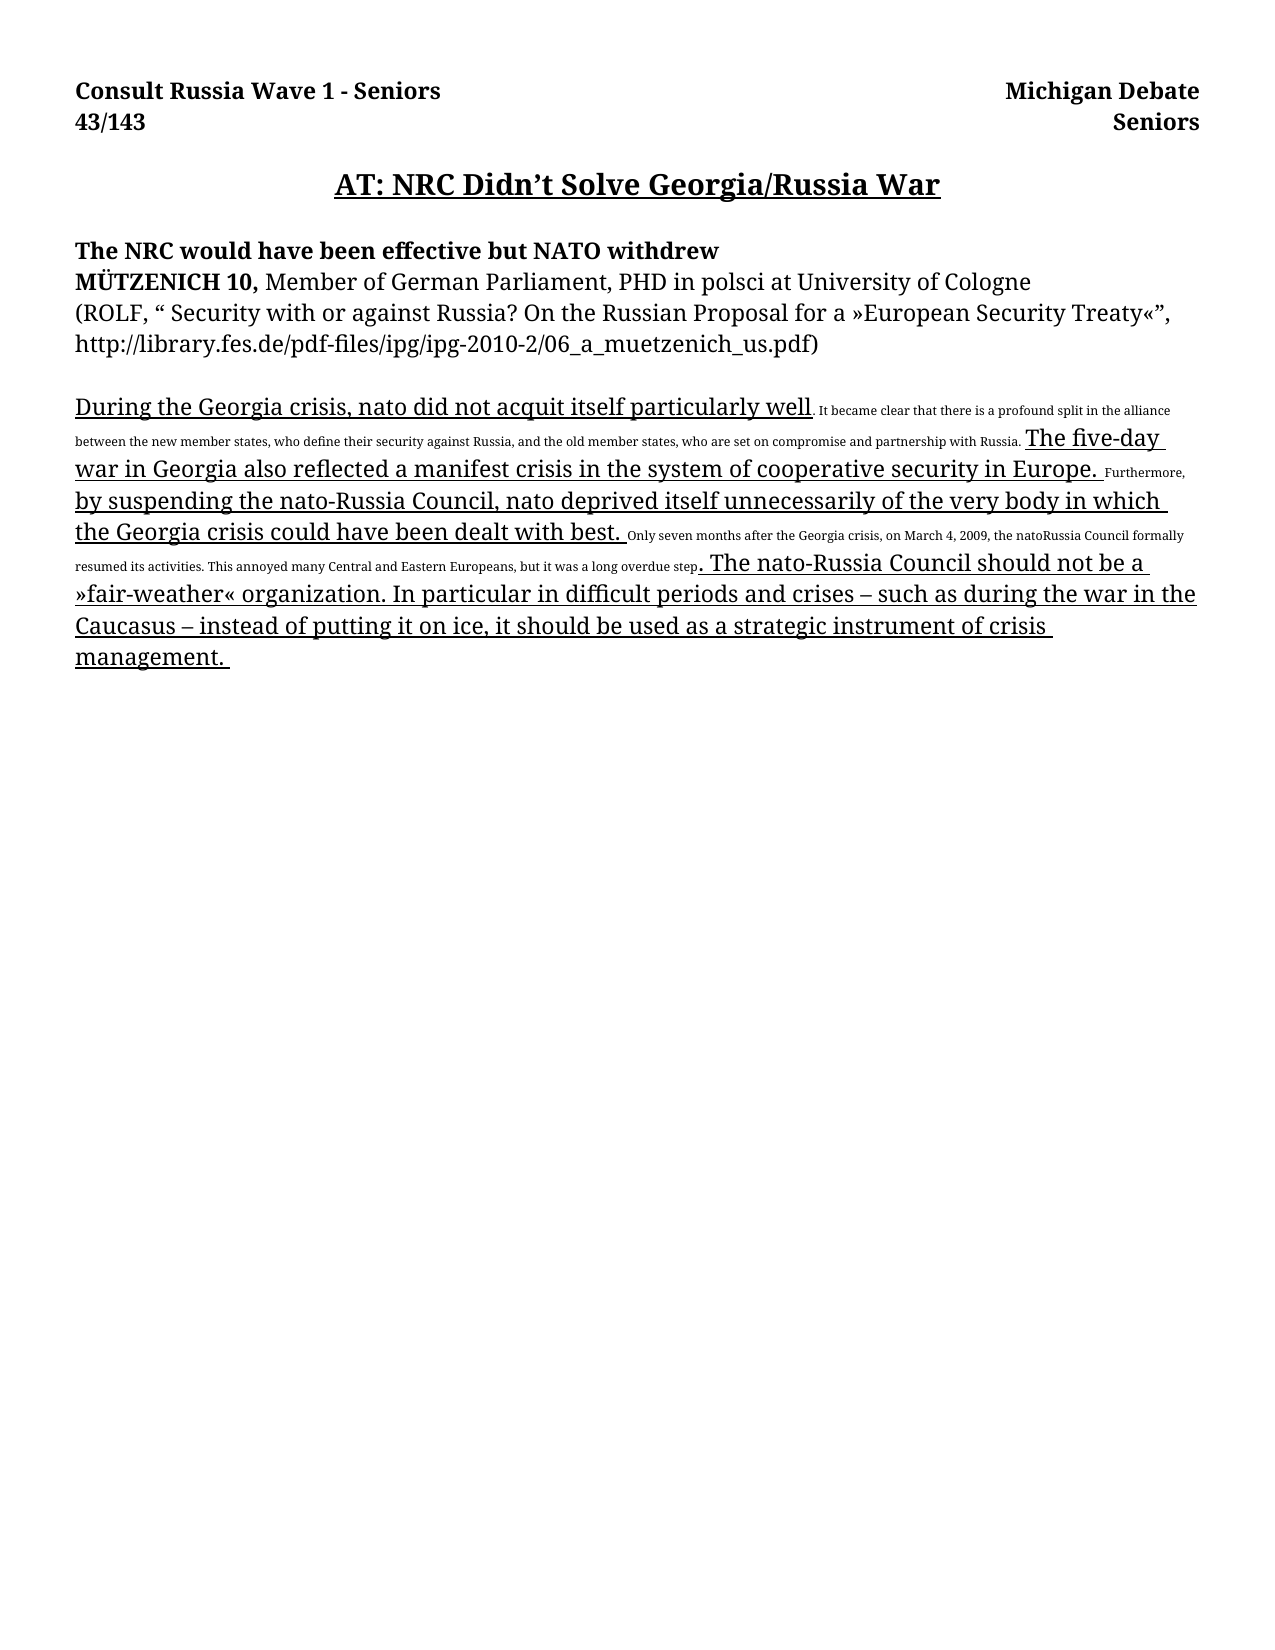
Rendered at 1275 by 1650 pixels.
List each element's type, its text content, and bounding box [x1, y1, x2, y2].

text The NRC would have been effective but NATO withdrew [75, 235, 1200, 266]
text (ROLF, “ Security with or against Russia? On the Russian Proposal for a »European Security Treaty«”, http://library.fes.de/pdf-files/ipg/ipg-2010-2/06_a_muetzenich_us.pdf) [75, 297, 1200, 360]
text During the Georgia crisis, nato did not acquit itself particularly well. It became clear that there is a profound split in the alliance between the new member states, who define their security against Russia, and the old member states, who are set on compromise and partnership with Russia. The five-day war in Georgia also reflected a manifest crisis in the system of cooperative security in Europe. Furthermore, by suspending the nato-Russia Council, nato deprived itself unnecessarily of the very body in which the Georgia crisis could have been dealt with best. Only seven months after the Georgia crisis, on March 4, 2009, the natoRussia Council formally resumed its activities. This annoyed many Central and Eastern Europeans, but it was a long overdue step. The nato-Russia Council should not be a »fair-weather« organization. In particular in difficult periods and crises – such as during the war in the Caucasus – instead of putting it on ice, it should be used as a strategic instrument of crisis management. [75, 391, 1200, 672]
subtitle AT: NRC Didn’t Solve Georgia/Russia War [75, 164, 1200, 203]
text MÜTZENICH 10, Member of German Parliament, PHD in polsci at University of Cologne [75, 266, 1200, 297]
